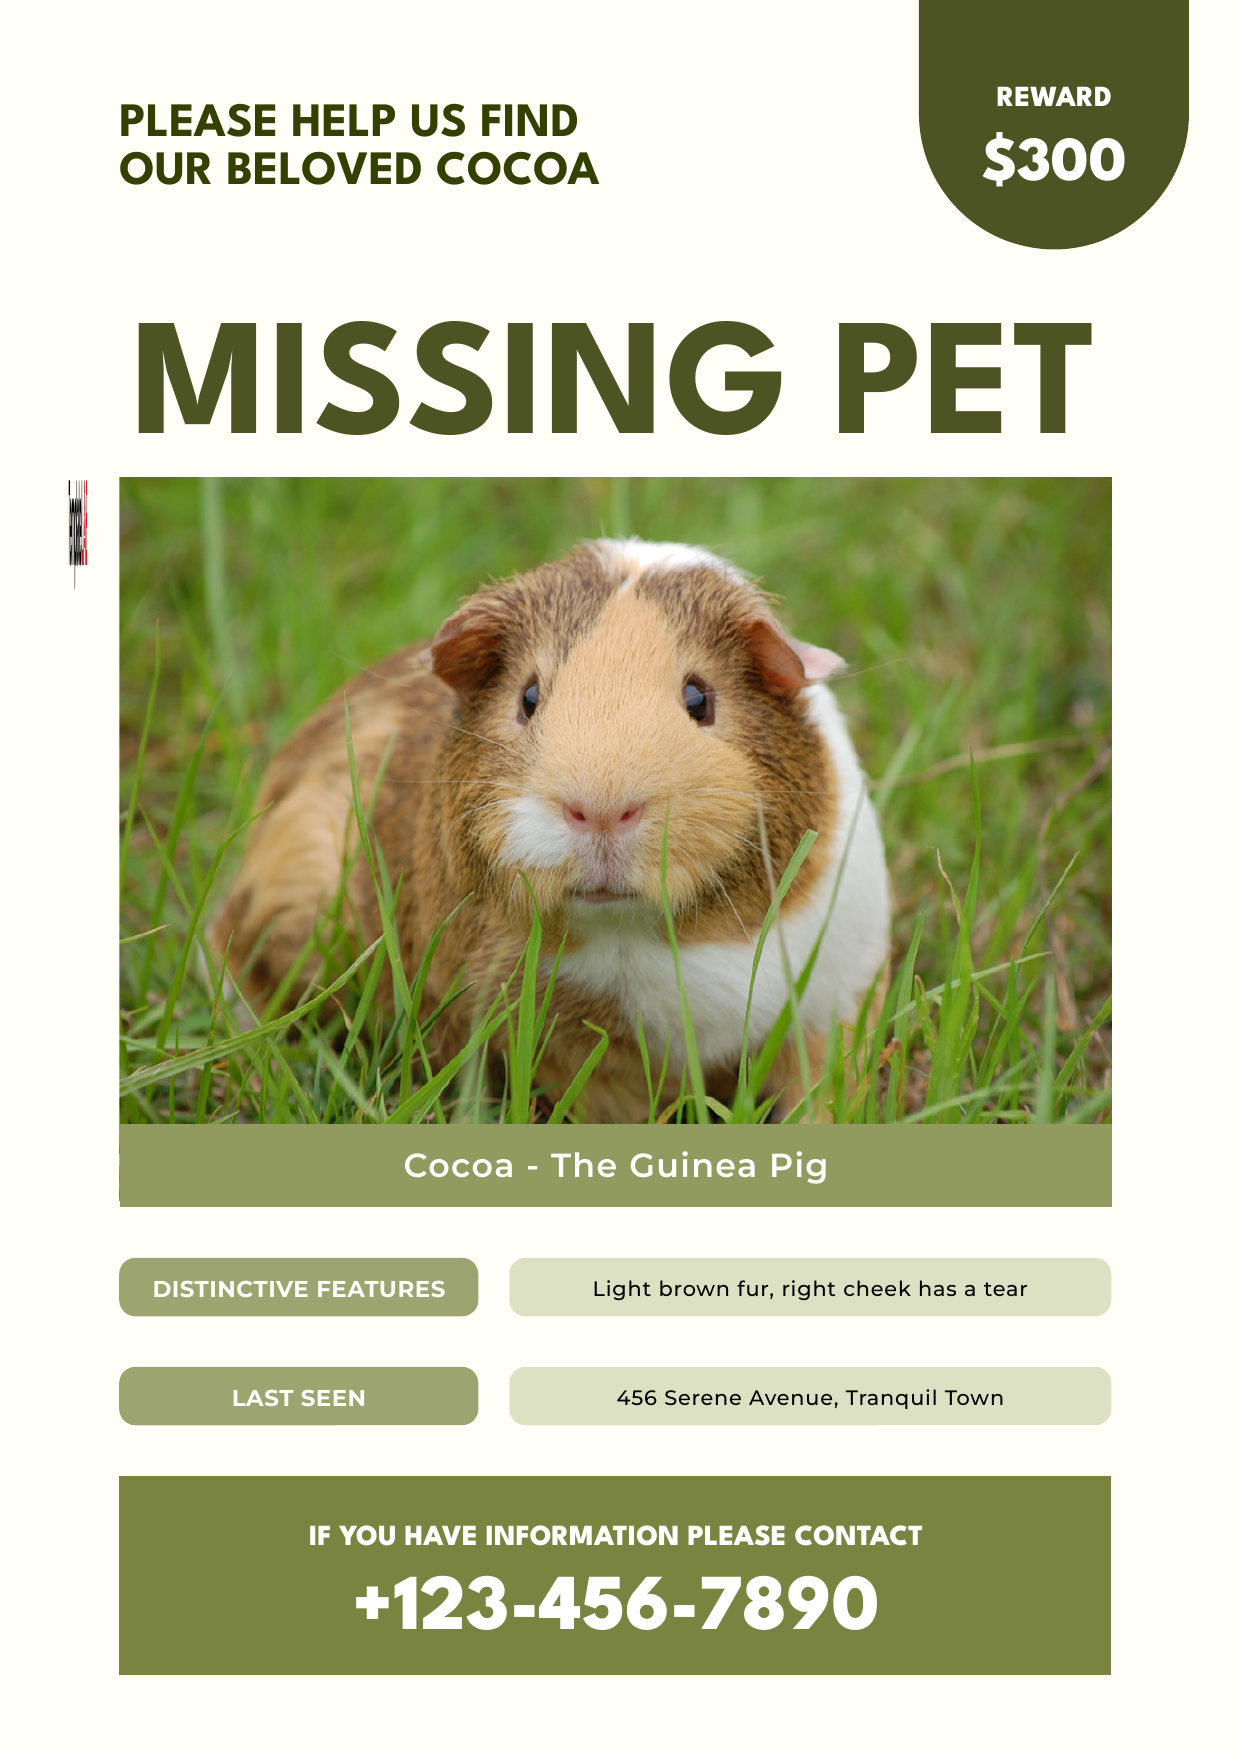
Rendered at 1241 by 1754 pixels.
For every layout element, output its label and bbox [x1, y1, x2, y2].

picture [68, 477, 88, 591]
picture [119, 477, 1112, 1201]
